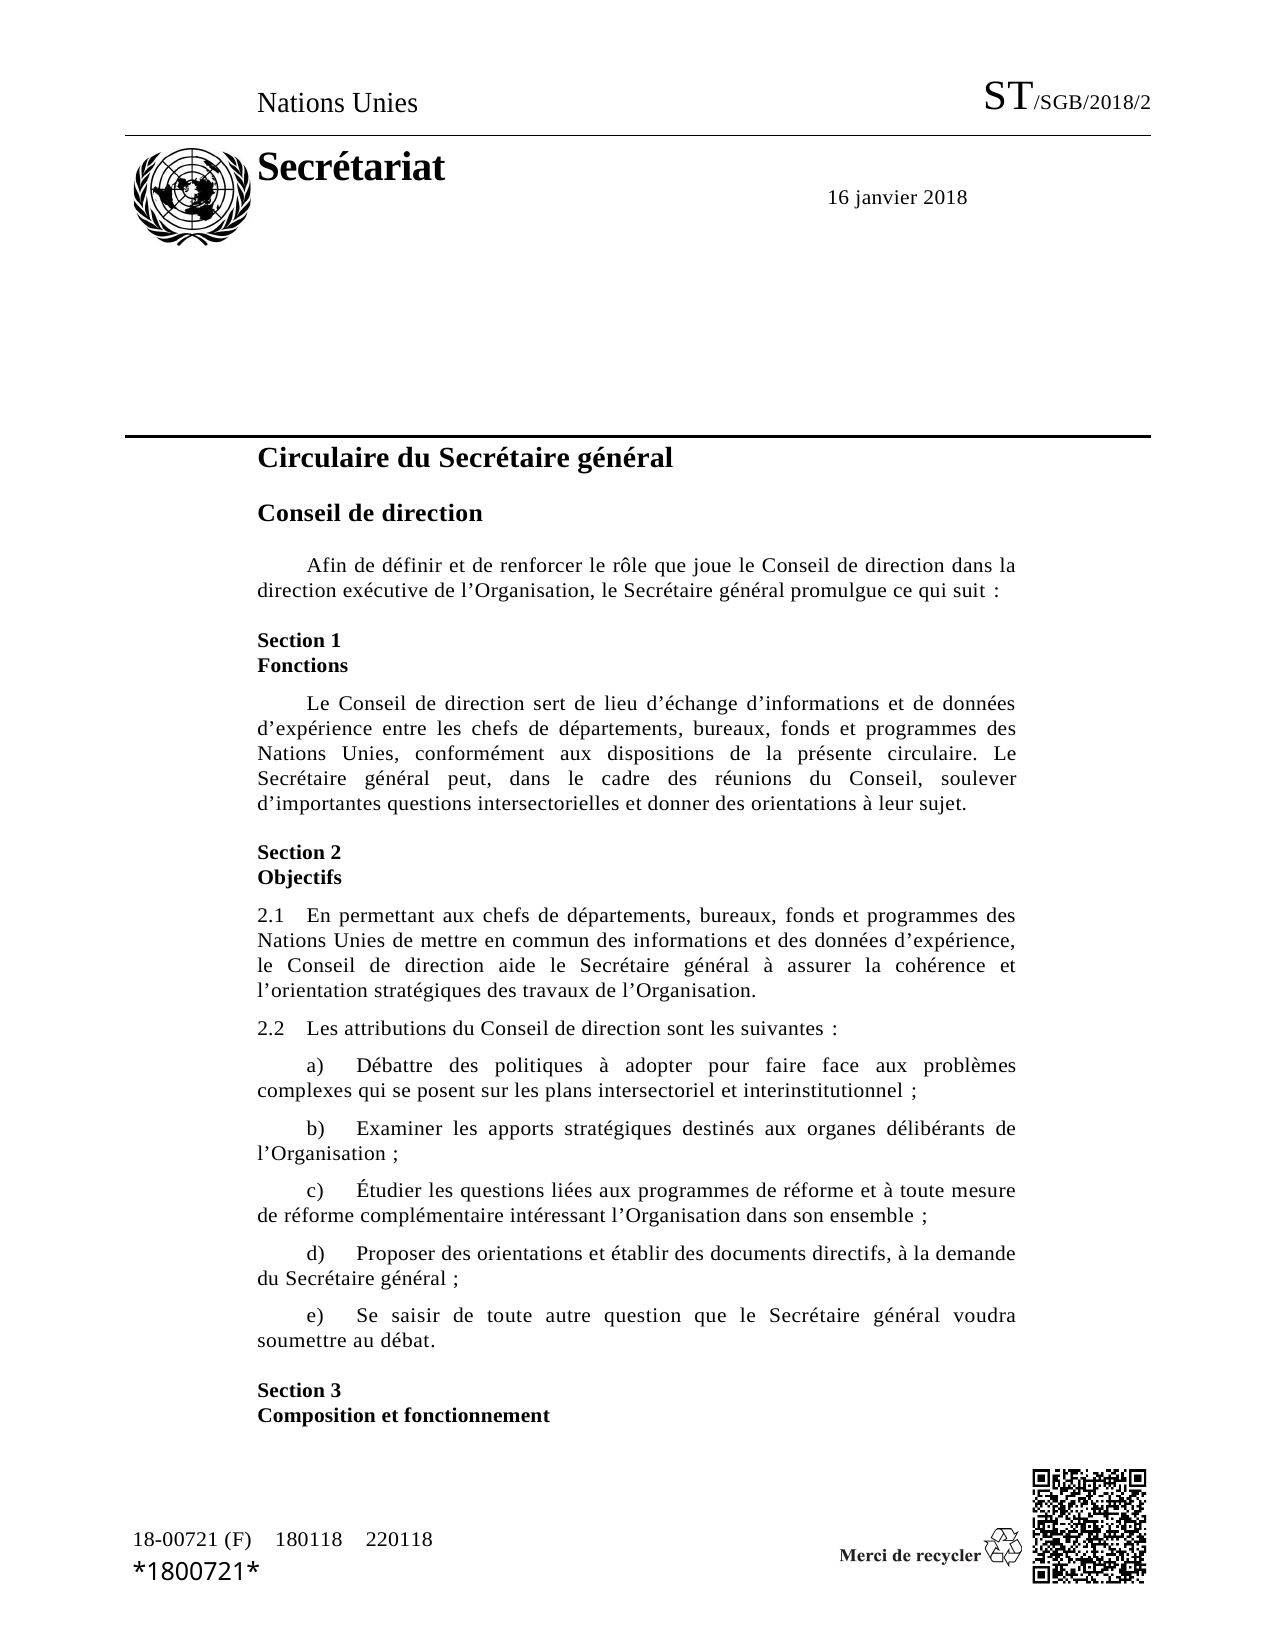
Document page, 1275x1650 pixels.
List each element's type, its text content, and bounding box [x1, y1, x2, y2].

text 2.1 En permettant aux chefs de départements, bureaux, fonds et programmes des Nations Unies de mettre en commun des informations et des données d’expérience, le Conseil de direction aide le Secrétaire général à assurer la cohérence et l’orientation stratégiques des travaux de l’Organisation. [257, 902, 1018, 1002]
text Afin de définir et de renforcer le rôle que joue le Conseil de direction dans la direction exécutive de l’Organisation, le Secrétaire général promulgue ce qui suit : [257, 552, 1018, 602]
text b) Examiner les apports stratégiques destinés aux organes délibérants de l’Organisation ; [257, 1115, 1018, 1165]
title Circulaire du Secrétaire général [125, 443, 1019, 474]
picture [839, 1528, 1022, 1567]
title Conseil de direction [125, 499, 1019, 527]
text Le Conseil de direction sert de lieu d’échange d’informations et de données d’expérience entre les chefs de départements, bureaux, fonds et programmes des Nations Unies, conformément aux dispositions de la présente circulaire. Le Secrétaire général peut, dans le cadre des réunions du Conseil, soulever d’importantes questions intersectorielles et donner des orientations à leur sujet. [257, 690, 1018, 815]
picture [1032, 1469, 1147, 1584]
picture [133, 148, 251, 246]
text e) Se saisir de toute autre question que le Secrétaire général voudra soumettre au débat. [257, 1302, 1018, 1352]
text c) Étudier les questions liées aux programmes de réforme et à toute mesure de réforme complémentaire intéressant l’Organisation dans son ensemble ; [257, 1177, 1018, 1227]
text Section 3 Composition et fonctionnement [125, 1377, 1019, 1427]
text a) Débattre des politiques à adopter pour faire face aux problèmes complexes qui se posent sur les plans intersectoriel et interinstitutionnel ; [257, 1052, 1018, 1102]
text 2.2 Les attributions du Conseil de direction sont les suivantes : [257, 1015, 1018, 1040]
text d) Proposer des orientations et établir des documents directifs, à la demande du Secrétaire général ; [257, 1240, 1018, 1290]
text Section 2 Objectifs [125, 840, 1019, 890]
text Section 1 Fonctions [125, 627, 1019, 677]
